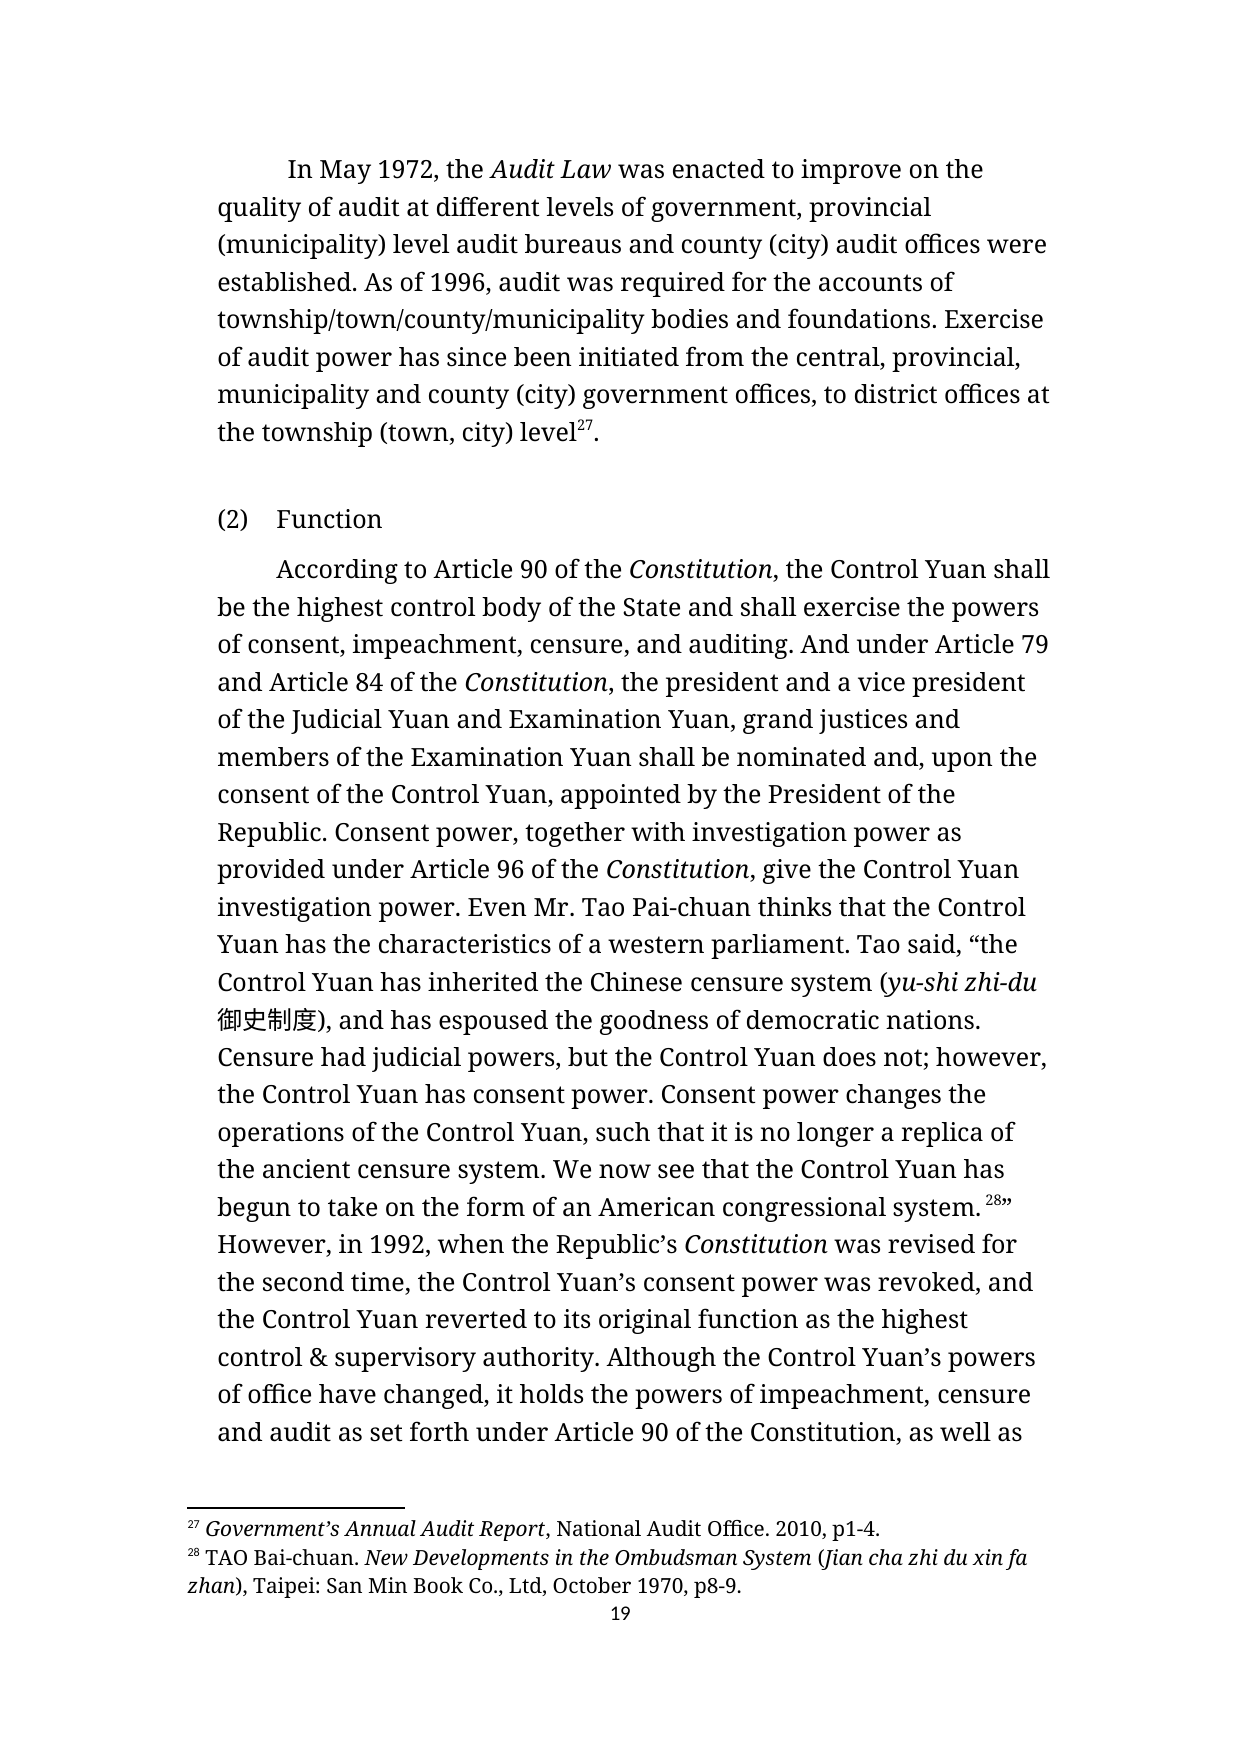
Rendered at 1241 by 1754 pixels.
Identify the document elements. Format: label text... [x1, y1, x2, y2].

list Function [217, 500, 1053, 537]
text In May 1972, the Audit Law was enacted to improve on the quality of audit at different levels of government, provincial (municipality) level audit bureaus and county (city) audit offices were established. As of 1996, audit was required for the accounts of township/town/county/municipality bodies and foundations. Exercise of audit power has since been initiated from the central, provincial, municipality and county (city) government offices, to district offices at the township (town, city) level. [217, 150, 1053, 450]
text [217, 550, 1053, 1450]
